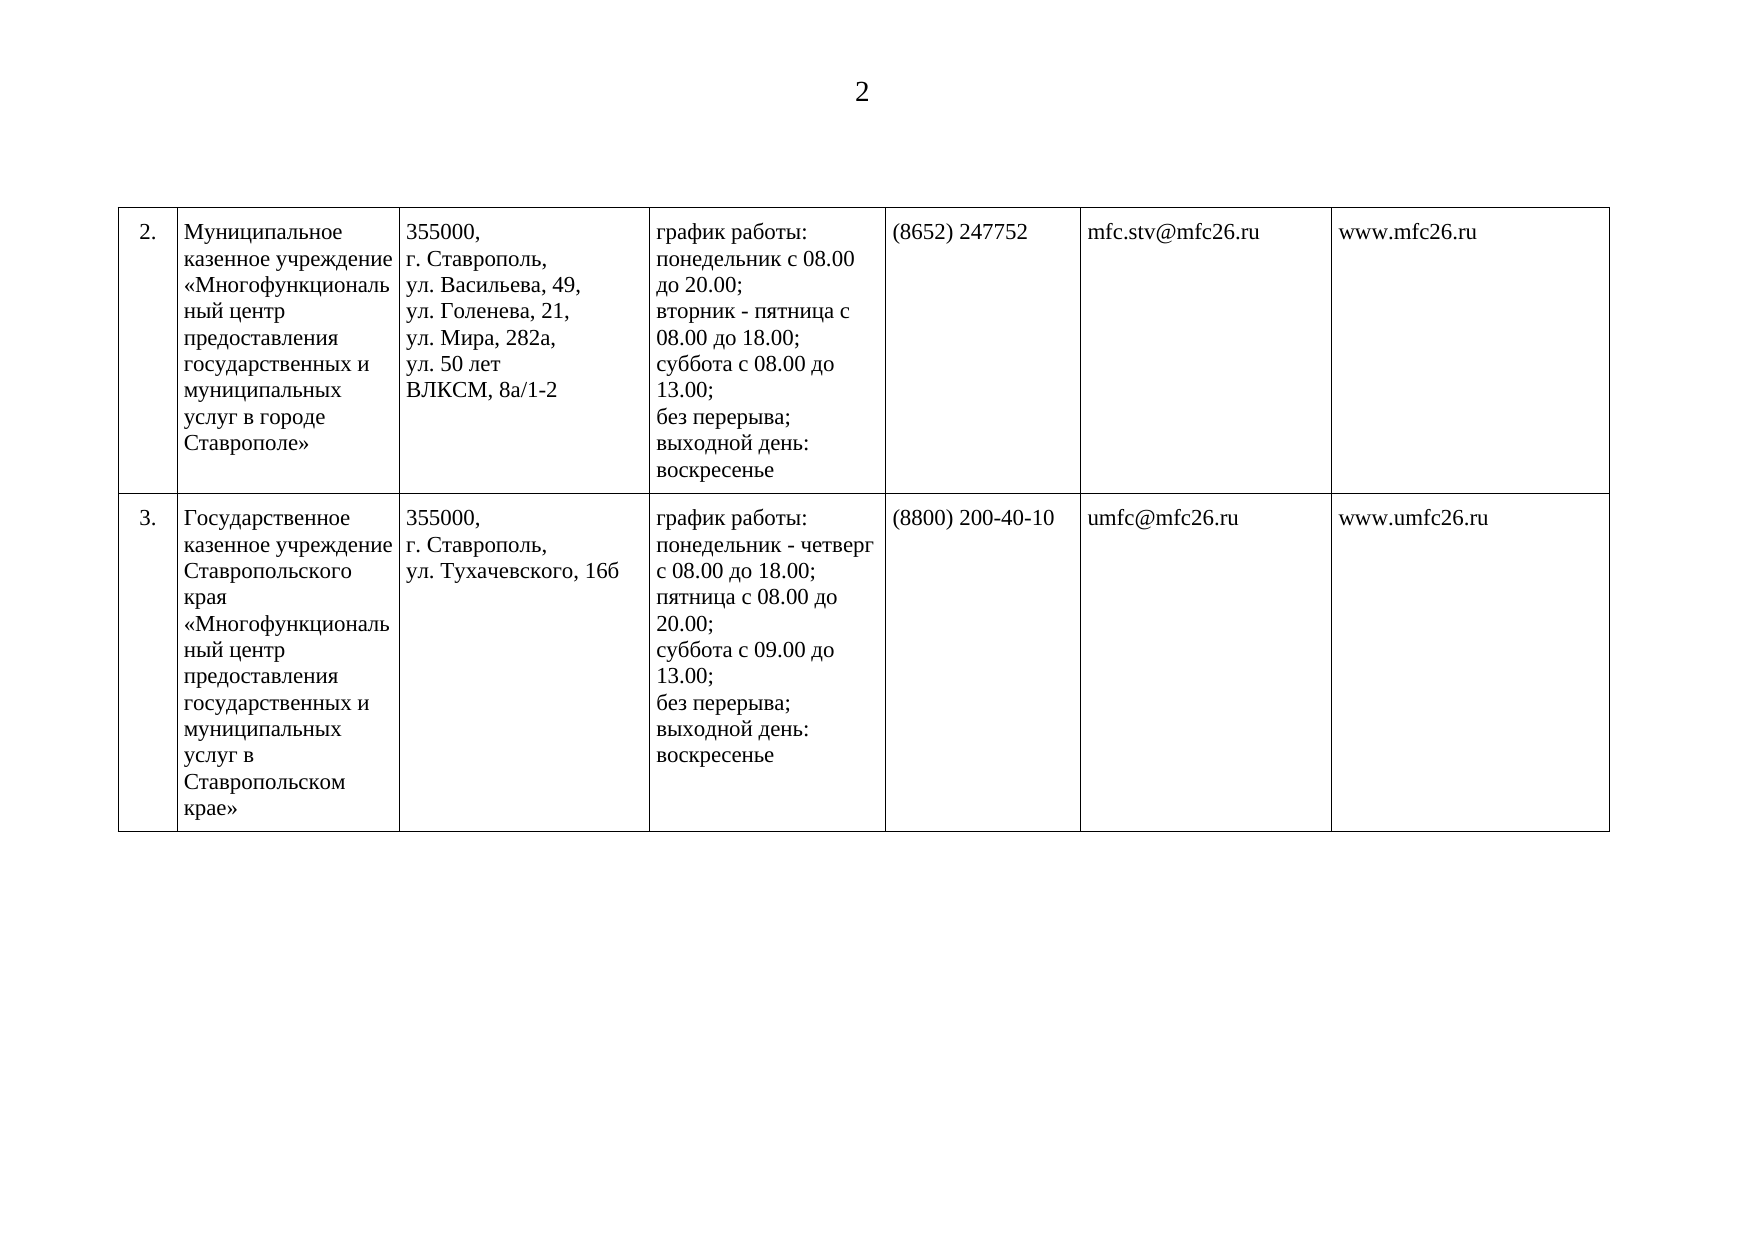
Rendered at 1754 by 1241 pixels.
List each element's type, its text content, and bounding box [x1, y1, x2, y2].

table_cell Муниципальное казенное учреждение «Многофункциональный центр предоставления государственных и муниципальных услуг в городе Ставрополе» [178, 208, 399, 493]
table_cell 355000, г. Ставрополь, ул. Тухачевского, 16б [400, 494, 649, 831]
table_cell график работы: понедельник - четверг с 08.00 до 18.00; пятница с 08.00 до 20.00; суббота с 09.00 до 13.00; без перерыва; выходной день: воскресенье [650, 494, 885, 831]
table_cell www.umfc26.ru [1332, 494, 1609, 831]
table_cell umfc@mfc26.ru [1081, 494, 1331, 831]
table_cell 2. [119, 208, 177, 493]
table_cell www.mfc26.ru [1332, 208, 1609, 493]
table_cell Государственное казенное учреждение Ставропольского края «Многофункциональный центр предоставления государственных и муниципальных услуг в Ставропольском крае» [178, 494, 399, 831]
table_cell график работы: понедельник с 08.00 до 20.00; вторник - пятница с 08.00 до 18.00; суббота с 08.00 до 13.00; без перерыва; выходной день: воскресенье [650, 208, 885, 493]
table_cell 3. [119, 494, 177, 831]
table_cell (8652) 247752 [886, 208, 1080, 493]
table_cell (8800) 200-40-10 [886, 494, 1080, 831]
table_cell 355000, г. Ставрополь, ул. Васильева, 49, ул. Голенева, 21, ул. Мира, 282а, ул. 50 лет ВЛКСМ, 8а/1-2 [400, 208, 649, 493]
table_cell mfc.stv@mfc26.ru [1081, 208, 1331, 493]
